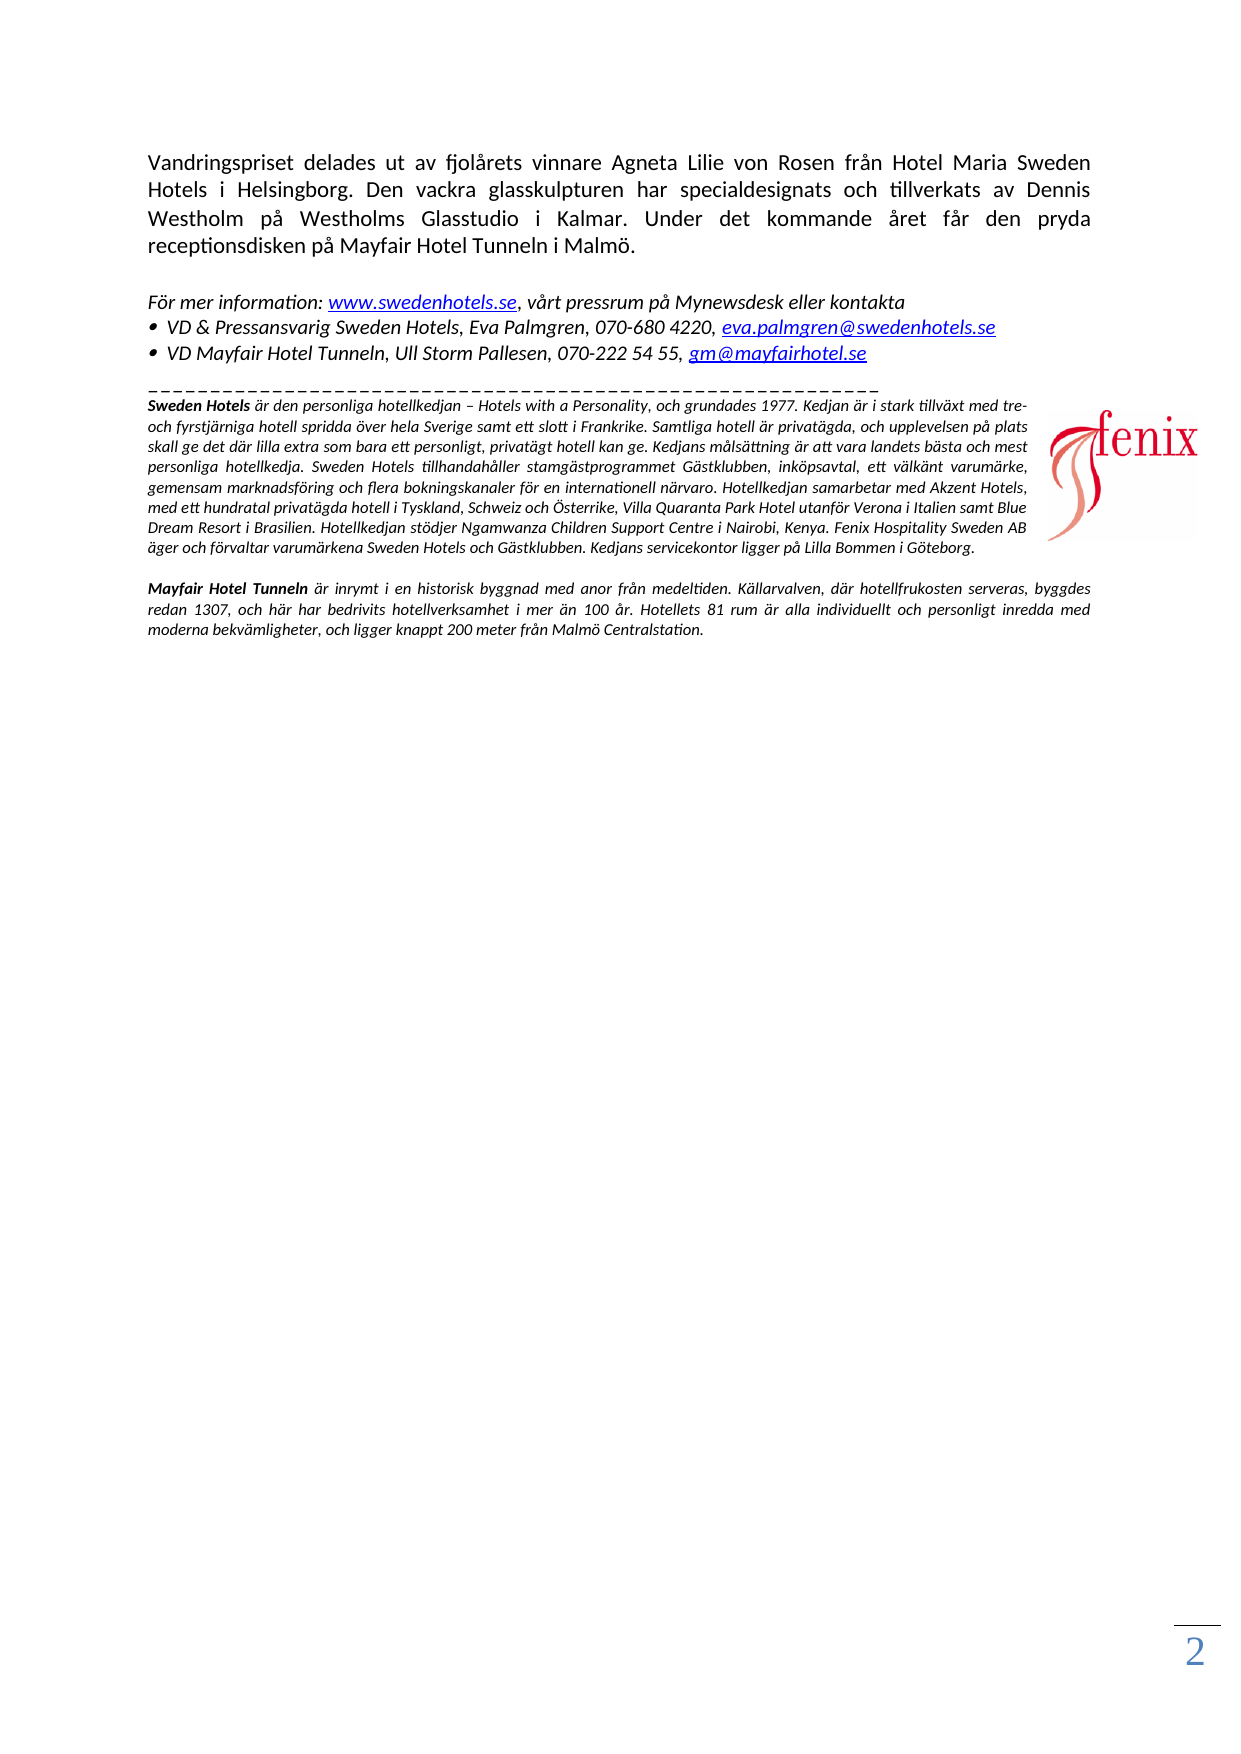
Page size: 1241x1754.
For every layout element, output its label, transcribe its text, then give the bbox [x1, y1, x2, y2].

text För mer information: www.swedenhotels.se, vårt pressrum på Mynewsdesk eller kontakta [148, 289, 1093, 314]
text Vandringspriset delades ut av fjolårets vinnare Agneta Lilie von Rosen från Hotel Maria Sweden Hotels i Helsingborg. Den vackra glasskulpturen har specialdesignats och tillverkats av Dennis Westholm på Westholms Glasstudio i Kalmar. Under det kommande året får den pryda receptionsdisken på Mayfair Hotel Tunneln i Malmö. [148, 148, 1093, 260]
picture [1047, 410, 1198, 541]
list VD & Pressansvarig Sweden Hotels, Eva Palmgren, 070-680 4220, eva.palmgren@swedenhotels.se [148, 314, 1093, 340]
text Sweden Hotels är den personliga hotellkedjan – Hotels with a Personality, och grundades 1977. Kedjan är i stark tillväxt med tre- och fyrstjärniga hotell spridda över hela Sverige samt ett slott i Frankrike. Samtliga hotell är privatägda, och upplevelsen på plats skall ge det där lilla extra som bara ett personligt, privatägt hotell kan ge. Kedjans målsättning är att vara landets bästa och mest personliga hotellkedja. Sweden Hotels tillhandahåller stamgästprogrammet Gästklubben, inköpsavtal, ett välkänt varumärke, gemensam marknadsföring och flera bokningskanaler för en internationell närvaro. Hotellkedjan samarbetar med Akzent Hotels, med ett hundratal privatägda hotell i Tyskland, Schweiz och Österrike, Villa Quaranta Park Hotel utanför Verona i Italien samt Blue Dream Resort i Brasilien. Hotellkedjan stödjer Ngamwanza Children Support Centre i Nairobi, Kenya. Fenix Hospitality Sweden AB äger och förvaltar varumärkena Sweden Hotels och Gästklubben. Kedjans servicekontor ligger på Lilla Bommen i Göteborg. [148, 396, 1093, 558]
list VD Mayfair Hotel Tunneln, Ull Storm Pallesen, 070-222 54 55, gm@mayfairhotel.se [148, 340, 1093, 365]
text ___________________________________________________________ [148, 365, 1093, 396]
text Mayfair Hotel Tunneln är inrymt i en historisk byggnad med anor från medeltiden. Källarvalven, där hotellfrukosten serveras, byggdes redan 1307, och här har bedrivits hotellverksamhet i mer än 100 år. Hotellets 81 rum är alla individuellt och personligt inredda med moderna bekvämligheter, och ligger knappt 200 meter från Malmö Centralstation. [148, 578, 1093, 639]
